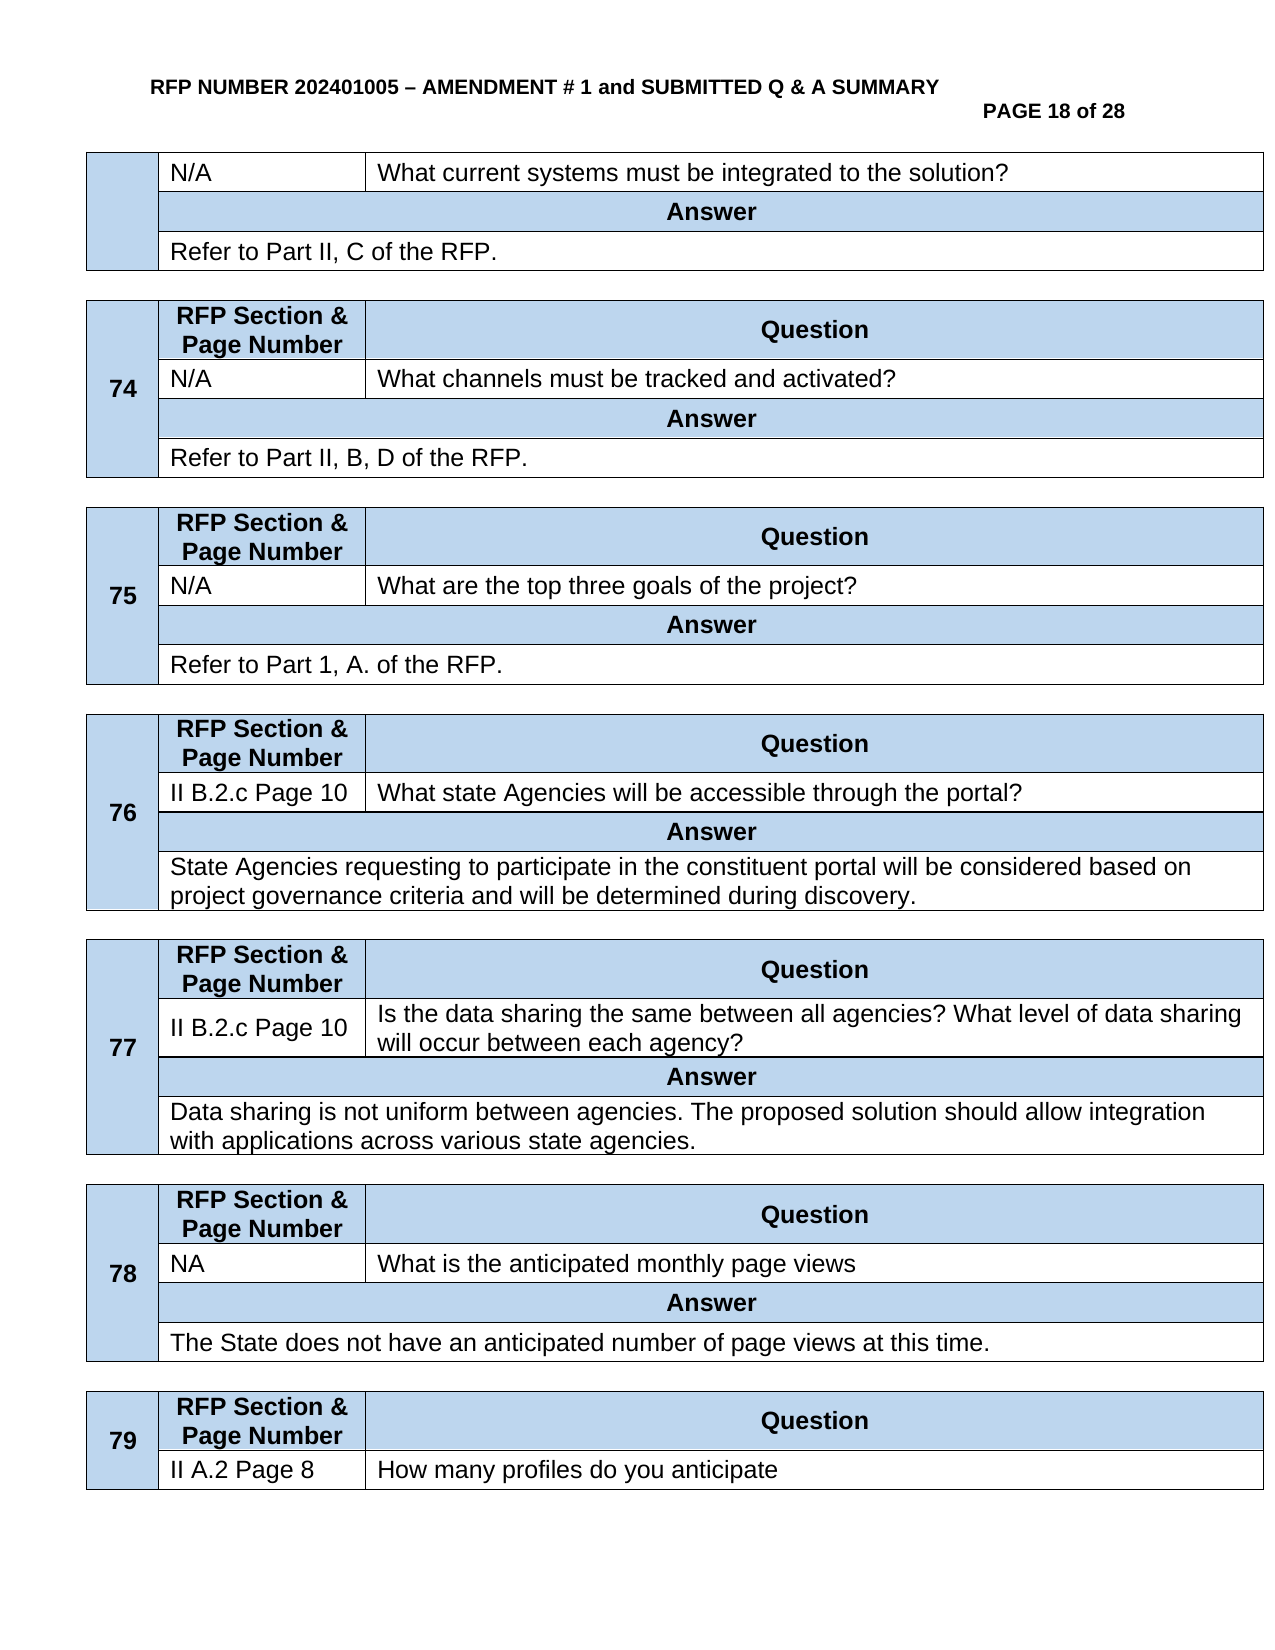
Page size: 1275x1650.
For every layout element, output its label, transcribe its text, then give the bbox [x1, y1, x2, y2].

table_cell The State does not have an anticipated number of page views at this time. [159, 1323, 1263, 1361]
table_cell Answer [159, 399, 1263, 437]
table_header 77 [87, 940, 158, 1154]
table_cell Refer to Part II, B, D of the RFP. [159, 439, 1263, 477]
table_cell How many profiles do you anticipate [366, 1451, 1263, 1489]
table_cell Answer [159, 813, 1263, 851]
table_header Question [366, 1392, 1263, 1449]
table_cell II B.2.c Page 10 [159, 999, 365, 1056]
table_header RFP Section & Page Number [159, 1392, 365, 1449]
table_cell II B.2.c Page 10 [159, 773, 365, 811]
table_cell N/A [159, 360, 365, 398]
table_cell N/A [159, 566, 365, 605]
table_header RFP Section & Page Number [159, 508, 365, 565]
table_cell Answer [159, 606, 1263, 644]
table_cell Answer [159, 192, 1263, 231]
table_header RFP Section & Page Number [159, 1185, 365, 1243]
table_header RFP Section & Page Number [159, 715, 365, 772]
table_header 75 [87, 508, 158, 684]
table_cell NA [159, 1244, 365, 1282]
table_header 74 [87, 301, 158, 477]
table_header 78 [87, 1185, 158, 1361]
table_cell Is the data sharing the same between all agencies? What level of data sharing will occur between each agency? [366, 999, 1263, 1056]
table_header RFP Section & Page Number [159, 940, 365, 998]
table_cell N/A [159, 153, 365, 191]
table_header Question [366, 940, 1263, 998]
table_cell II A.2 Page 8 [159, 1451, 365, 1489]
table_cell What current systems must be integrated to the solution? [366, 153, 1263, 191]
table_cell State Agencies requesting to participate in the constituent portal will be considered based on project governance criteria and will be determined during discovery. [159, 852, 1263, 909]
table_header Question [366, 301, 1263, 358]
table_header 76 [87, 715, 158, 909]
table_cell What are the top three goals of the project? [366, 566, 1263, 605]
table_header 73 [87, 153, 158, 270]
table_cell Refer to Part 1, A. of the RFP. [159, 645, 1263, 684]
table_cell Answer [159, 1283, 1263, 1322]
table_cell Answer [159, 1058, 1263, 1096]
table_header RFP Section & Page Number [159, 301, 365, 358]
table_cell What state Agencies will be accessible through the portal? [366, 773, 1263, 811]
table_cell What channels must be tracked and activated? [366, 360, 1263, 398]
table_cell What is the anticipated monthly page views [366, 1244, 1263, 1282]
table_header Question [366, 1185, 1263, 1243]
table_header Question [366, 508, 1263, 565]
table_cell Data sharing is not uniform between agencies. The proposed solution should allow integration with applications across various state agencies. [159, 1097, 1263, 1154]
table_header Question [366, 715, 1263, 772]
table_header 79 [87, 1392, 158, 1489]
table_cell Refer to Part II, C of the RFP. [159, 232, 1263, 270]
